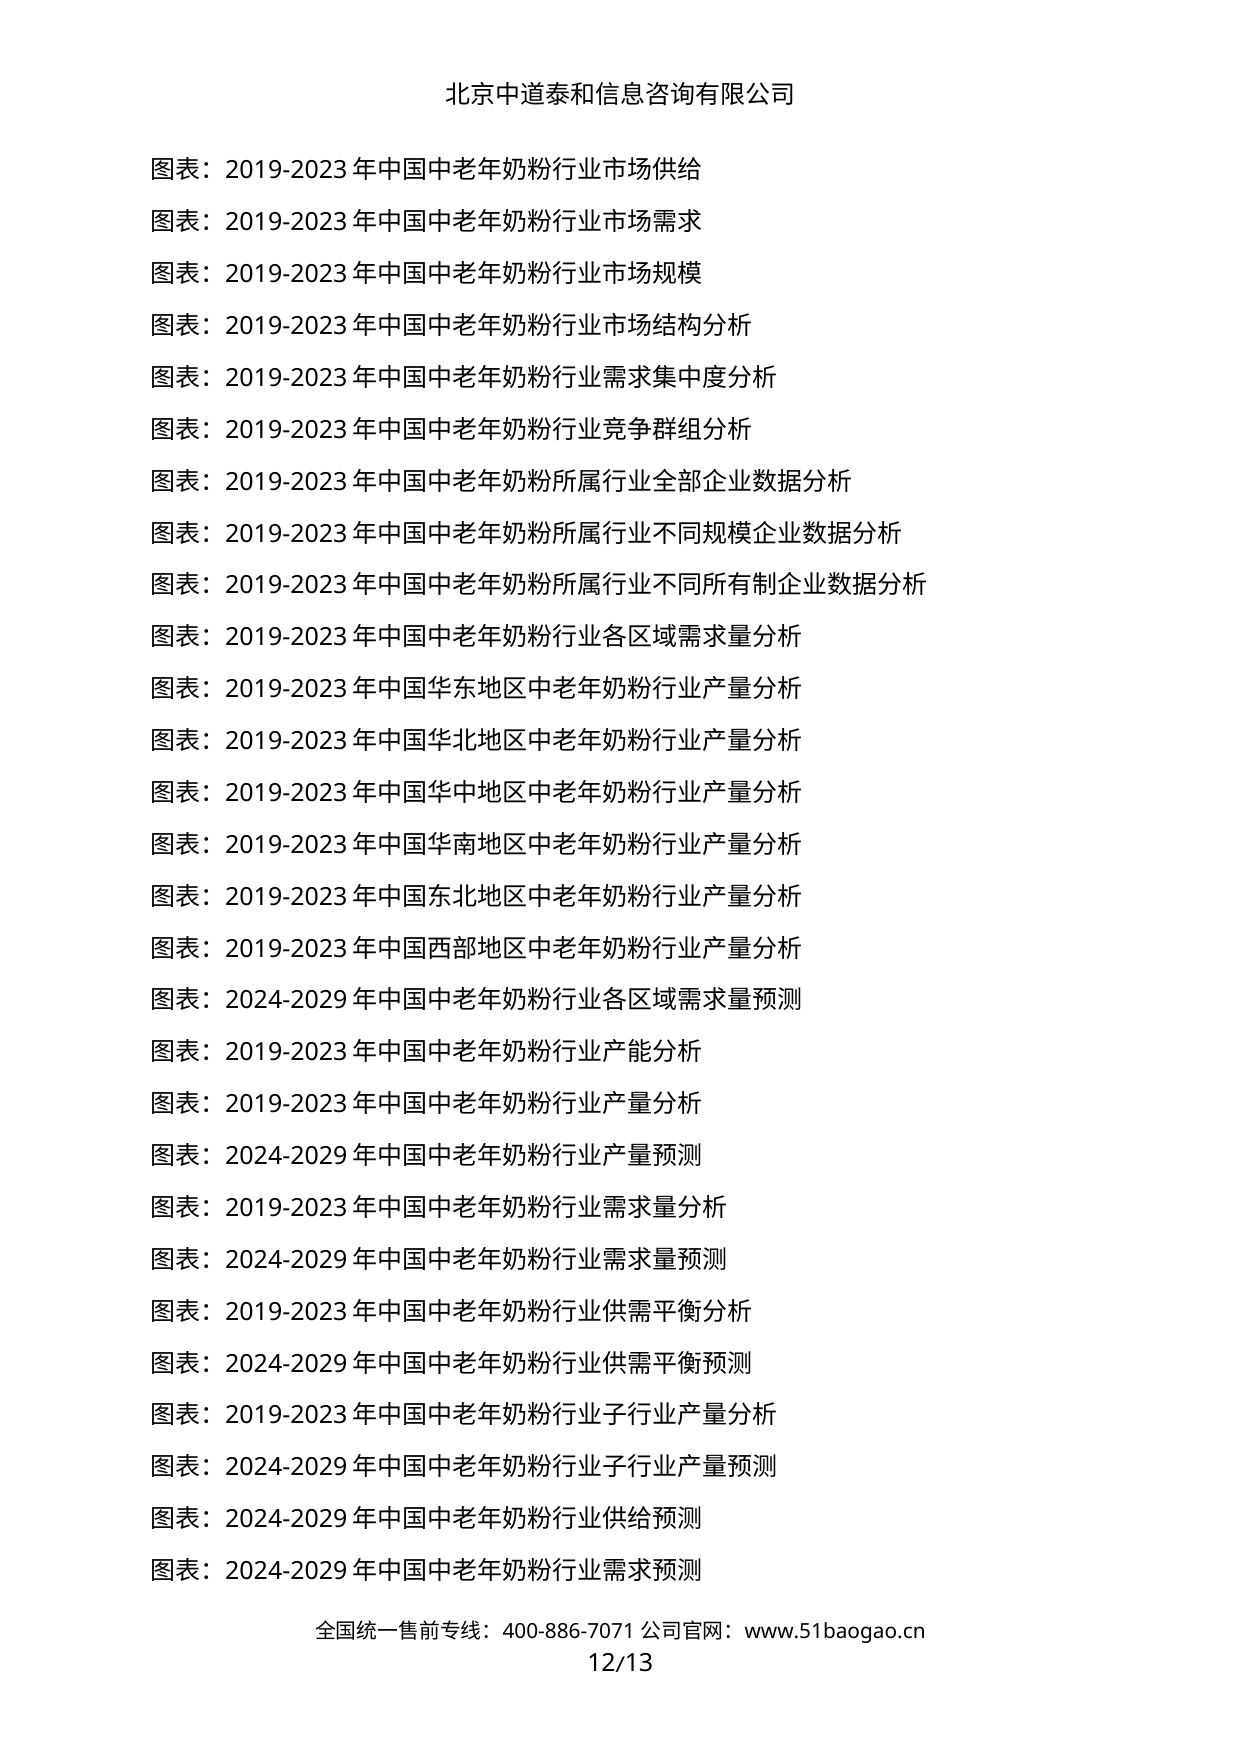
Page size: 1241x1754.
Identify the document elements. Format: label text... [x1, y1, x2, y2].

text 图表：2019-2023年中国中老年奶粉行业需求集中度分析 [150, 357, 1090, 394]
text 图表：2024-2029年中国中老年奶粉行业供给预测 [150, 1499, 1090, 1535]
text 图表：2019-2023年中国中老年奶粉行业市场需求 [150, 202, 1090, 238]
text 图表：2019-2023年中国西部地区中老年奶粉行业产量分析 [150, 928, 1090, 964]
text 图表：2019-2023年中国华北地区中老年奶粉行业产量分析 [150, 721, 1090, 757]
text 图表：2019-2023年中国中老年奶粉所属行业不同所有制企业数据分析 [150, 565, 1090, 601]
text 图表：2019-2023年中国中老年奶粉所属行业全部企业数据分析 [150, 461, 1090, 497]
text 图表：2024-2029年中国中老年奶粉行业子行业产量预测 [150, 1447, 1090, 1483]
text 图表：2019-2023年中国中老年奶粉行业需求量分析 [150, 1187, 1090, 1224]
text 图表：2024-2029年中国中老年奶粉行业需求预测 [150, 1551, 1090, 1587]
text 图表：2019-2023年中国中老年奶粉行业市场供给 [150, 150, 1090, 186]
text 图表：2019-2023年中国华南地区中老年奶粉行业产量分析 [150, 824, 1090, 861]
text 图表：2019-2023年中国中老年奶粉行业产能分析 [150, 1032, 1090, 1068]
text 图表：2019-2023年中国东北地区中老年奶粉行业产量分析 [150, 876, 1090, 912]
text 图表：2019-2023年中国中老年奶粉行业各区域需求量分析 [150, 617, 1090, 653]
text 图表：2019-2023年中国华东地区中老年奶粉行业产量分析 [150, 669, 1090, 705]
text 图表：2024-2029年中国中老年奶粉行业供需平衡预测 [150, 1343, 1090, 1379]
text 图表：2024-2029年中国中老年奶粉行业产量预测 [150, 1136, 1090, 1172]
text 图表：2019-2023年中国中老年奶粉所属行业不同规模企业数据分析 [150, 513, 1090, 549]
text 图表：2019-2023年中国中老年奶粉行业竞争群组分析 [150, 409, 1090, 446]
text 图表：2019-2023年中国中老年奶粉行业市场结构分析 [150, 306, 1090, 342]
text 图表：2019-2023年中国中老年奶粉行业产量分析 [150, 1084, 1090, 1120]
text 图表：2024-2029年中国中老年奶粉行业各区域需求量预测 [150, 980, 1090, 1016]
text 图表：2019-2023年中国中老年奶粉行业子行业产量分析 [150, 1395, 1090, 1431]
text 图表：2019-2023年中国中老年奶粉行业市场规模 [150, 254, 1090, 290]
text 图表：2019-2023年中国华中地区中老年奶粉行业产量分析 [150, 772, 1090, 809]
text 图表：2019-2023年中国中老年奶粉行业供需平衡分析 [150, 1291, 1090, 1327]
text 图表：2024-2029年中国中老年奶粉行业需求量预测 [150, 1239, 1090, 1276]
